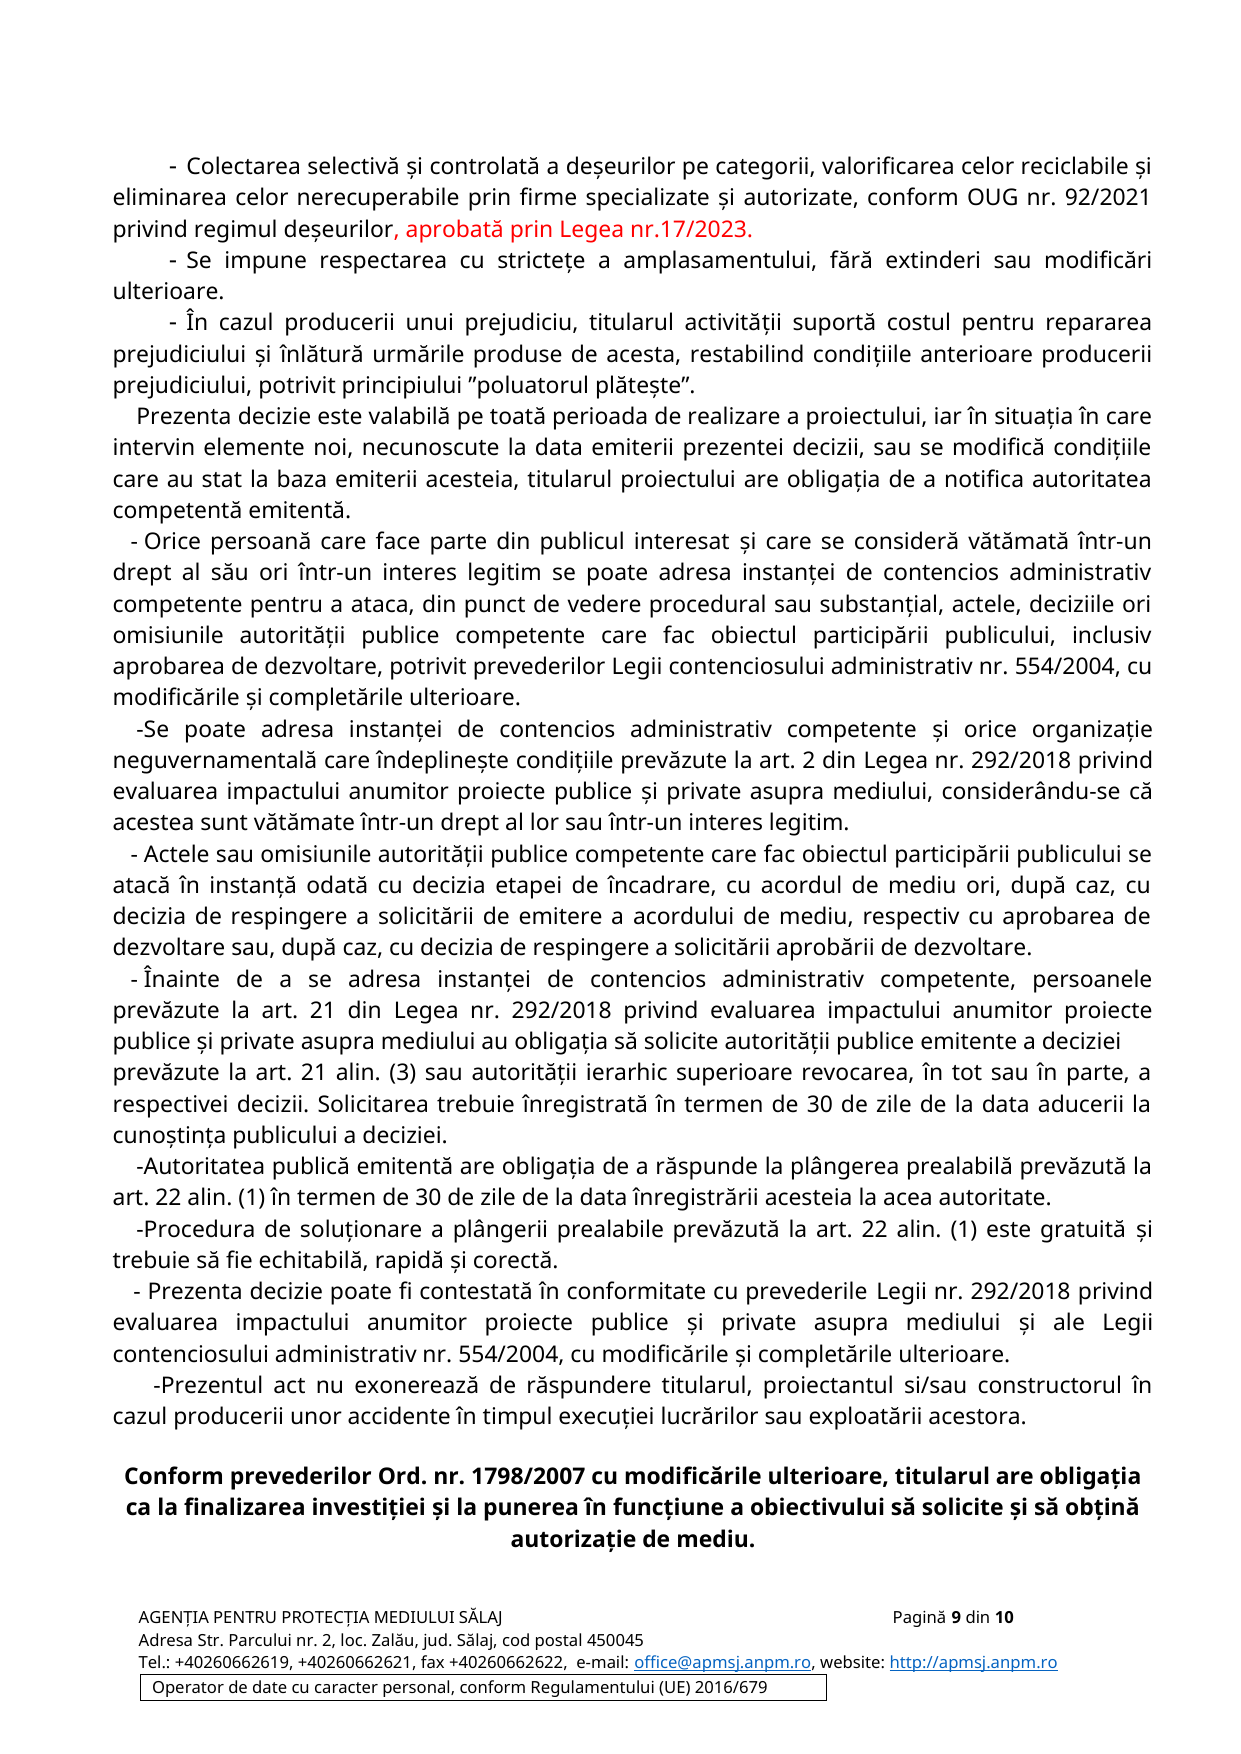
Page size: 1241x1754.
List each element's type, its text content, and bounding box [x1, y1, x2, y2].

text -Autoritatea publică emitentă are obligaţia de a răspunde la plângerea prealabilă prevăzută la art. 22 alin. (1) în termen de 30 de zile de la data înregistrării acesteia la acea autoritate. [112, 1150, 1153, 1212]
list Colectarea selectivă și controlată a deșeurilor pe categorii, valorificarea celor reciclabile și eliminarea celor nerecuperabile prin firme specializate și autorizate, conform OUG nr. 92/2021 privind regimul deșeurilor, aprobată prin Legea nr.17/2023. [112, 150, 1153, 244]
list În cazul producerii unui prejudiciu, titularul activității suportă costul pentru repararea prejudiciului și înlătură urmările produse de acesta, restabilind condițiile anterioare producerii prejudiciului, potrivit principiului ”poluatorul plătește”. [112, 306, 1153, 400]
text Prezenta decizie este valabilă pe toată perioada de realizare a proiectului, iar în situaţia în care intervin elemente noi, necunoscute la data emiterii prezentei decizii, sau se modifică condiţiile care au stat la baza emiterii acesteia, titularul proiectului are obligaţia de a notifica autoritatea competentă emitentă. [112, 400, 1153, 525]
text - Actele sau omisiunile autorităţii publice competente care fac obiectul participării publicului se atacă în instanţă odată cu decizia etapei de încadrare, cu acordul de mediu ori, după caz, cu decizia de respingere a solicitării de emitere a acordului de mediu, respectiv cu aprobarea de dezvoltare sau, după caz, cu decizia de respingere a solicitării aprobării de dezvoltare. [112, 837, 1153, 962]
text - Prezenta decizie poate fi contestată în conformitate cu prevederile Legii nr. 292/2018 privind evaluarea impactului anumitor proiecte publice şi private asupra mediului şi ale Legii contenciosului administrativ nr. 554/2004, cu modificările şi completările ulterioare. [112, 1275, 1153, 1369]
text prevăzute la art. 21 alin. (3) sau autorităţii ierarhic superioare revocarea, în tot sau în parte, a respectivei decizii. Solicitarea trebuie înregistrată în termen de 30 de zile de la data aducerii la cunoştinţa publicului a deciziei. [112, 1056, 1153, 1150]
text -Se poate adresa instanţei de contencios administrativ competente şi orice organizaţie neguvernamentală care îndeplineşte condiţiile prevăzute la art. 2 din Legea nr. 292/2018 privind evaluarea impactului anumitor proiecte publice şi private asupra mediului, considerându-se că acestea sunt vătămate într-un drept al lor sau într-un interes legitim. [112, 712, 1153, 837]
list Se impune respectarea cu strictețe a amplasamentului, fără extinderi sau modificări ulterioare. [112, 244, 1153, 306]
text -Prezentul act nu exonerează de răspundere titularul, proiectantul si/sau constructorul în cazul producerii unor accidente în timpul execuţiei lucrărilor sau exploatării acestora. [112, 1369, 1153, 1431]
text -Procedura de soluţionare a plângerii prealabile prevăzută la art. 22 alin. (1) este gratuită şi trebuie să fie echitabilă, rapidă şi corectă. [112, 1212, 1153, 1275]
text - Orice persoană care face parte din publicul interesat şi care se consideră vătămată într-un drept al său ori într-un interes legitim se poate adresa instanţei de contencios administrativ competente pentru a ataca, din punct de vedere procedural sau substanţial, actele, deciziile ori omisiunile autorităţii publice competente care fac obiectul participării publicului, inclusiv aprobarea de dezvoltare, potrivit prevederilor Legii contenciosului administrativ nr. 554/2004, cu modificările şi completările ulterioare. [112, 525, 1153, 712]
text Conform prevederilor Ord. nr. 1798/2007 cu modificările ulterioare, titularul are obligaţia ca la finalizarea investiţiei şi la punerea în funcţiune a obiectivului să solicite şi să obţină autorizaţie de mediu. [112, 1460, 1153, 1554]
text - Înainte de a se adresa instanţei de contencios administrativ competente, persoanele prevăzute la art. 21 din Legea nr. 292/2018 privind evaluarea impactului anumitor proiecte publice şi private asupra mediului au obligaţia să solicite autorităţii publice emitente a deciziei [112, 962, 1153, 1056]
